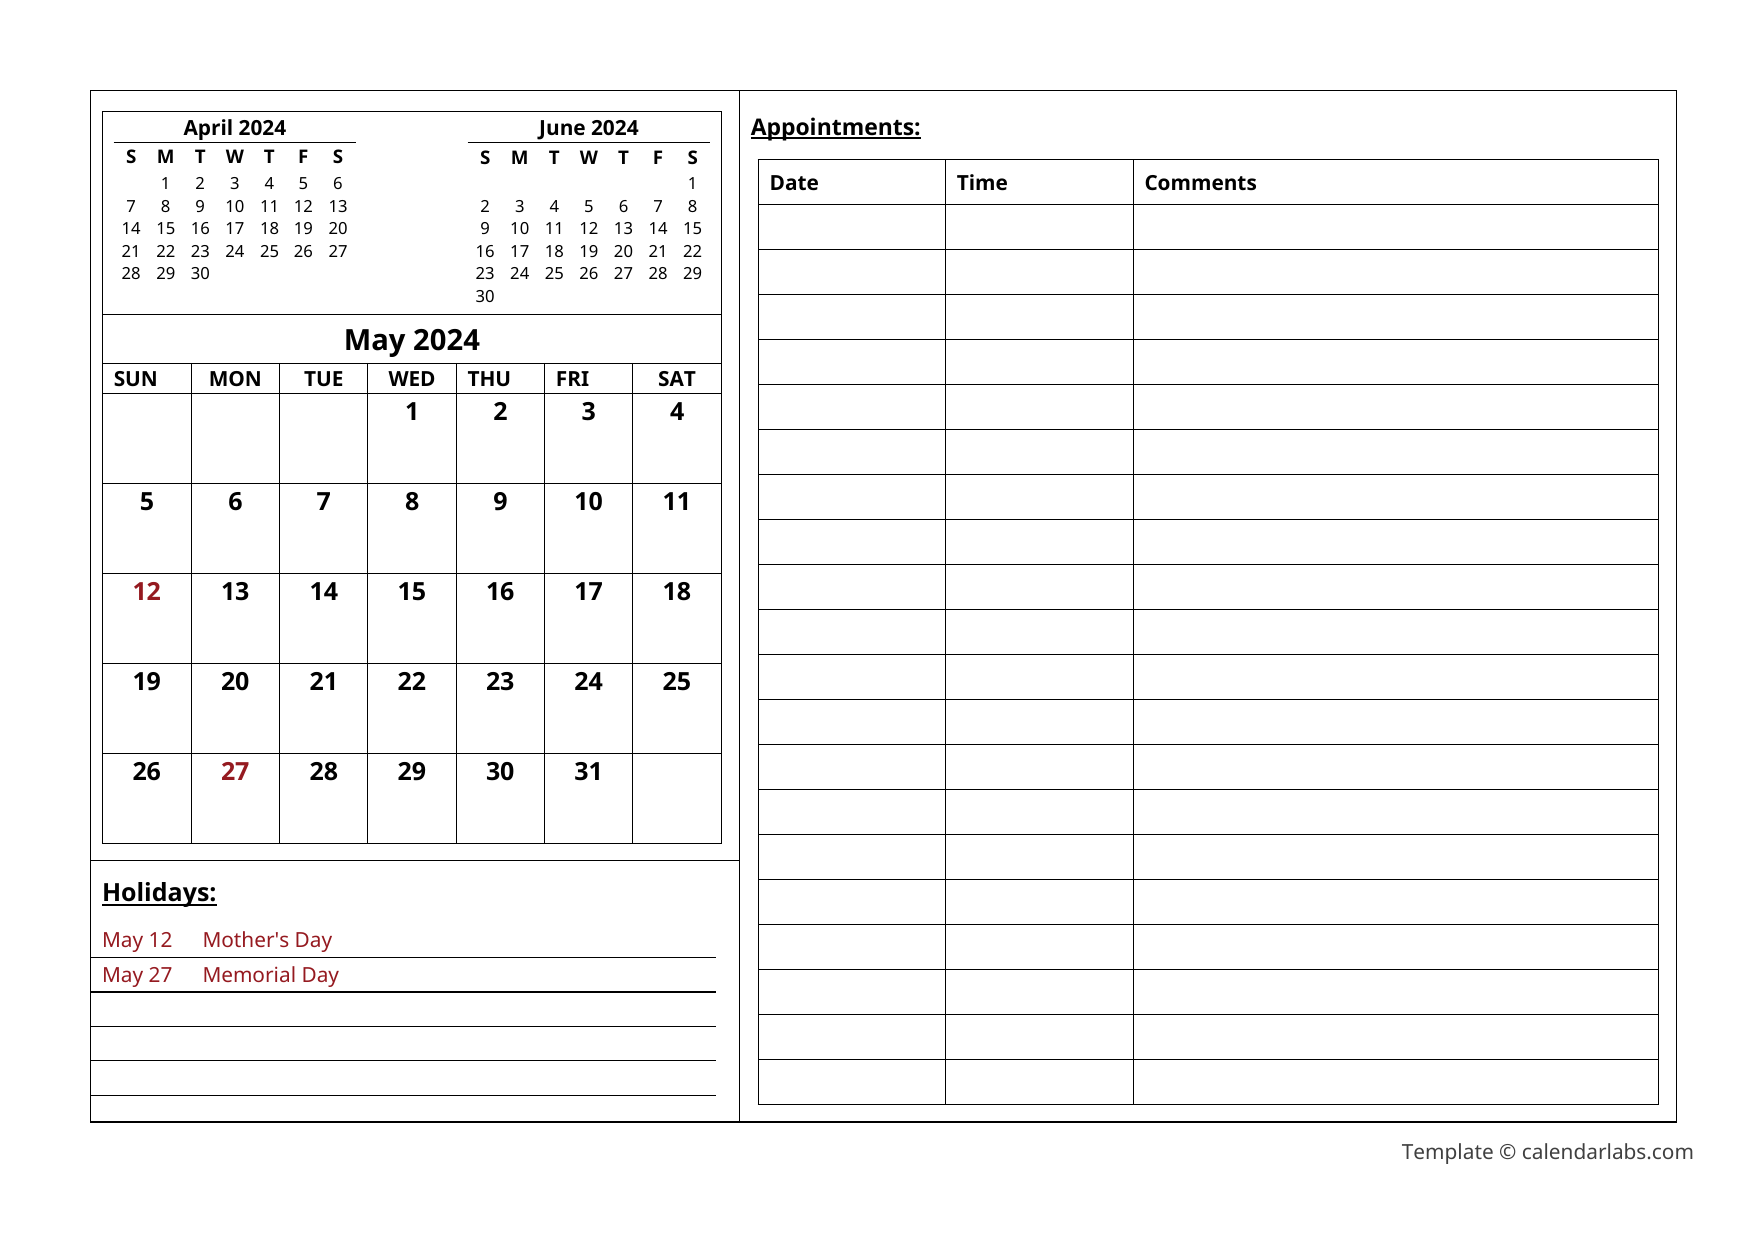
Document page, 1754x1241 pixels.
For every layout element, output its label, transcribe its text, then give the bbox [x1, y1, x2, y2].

table_header [91, 91, 739, 860]
table_cell Holidays: [91, 861, 739, 1121]
table_header Appointments: [740, 91, 1676, 1121]
